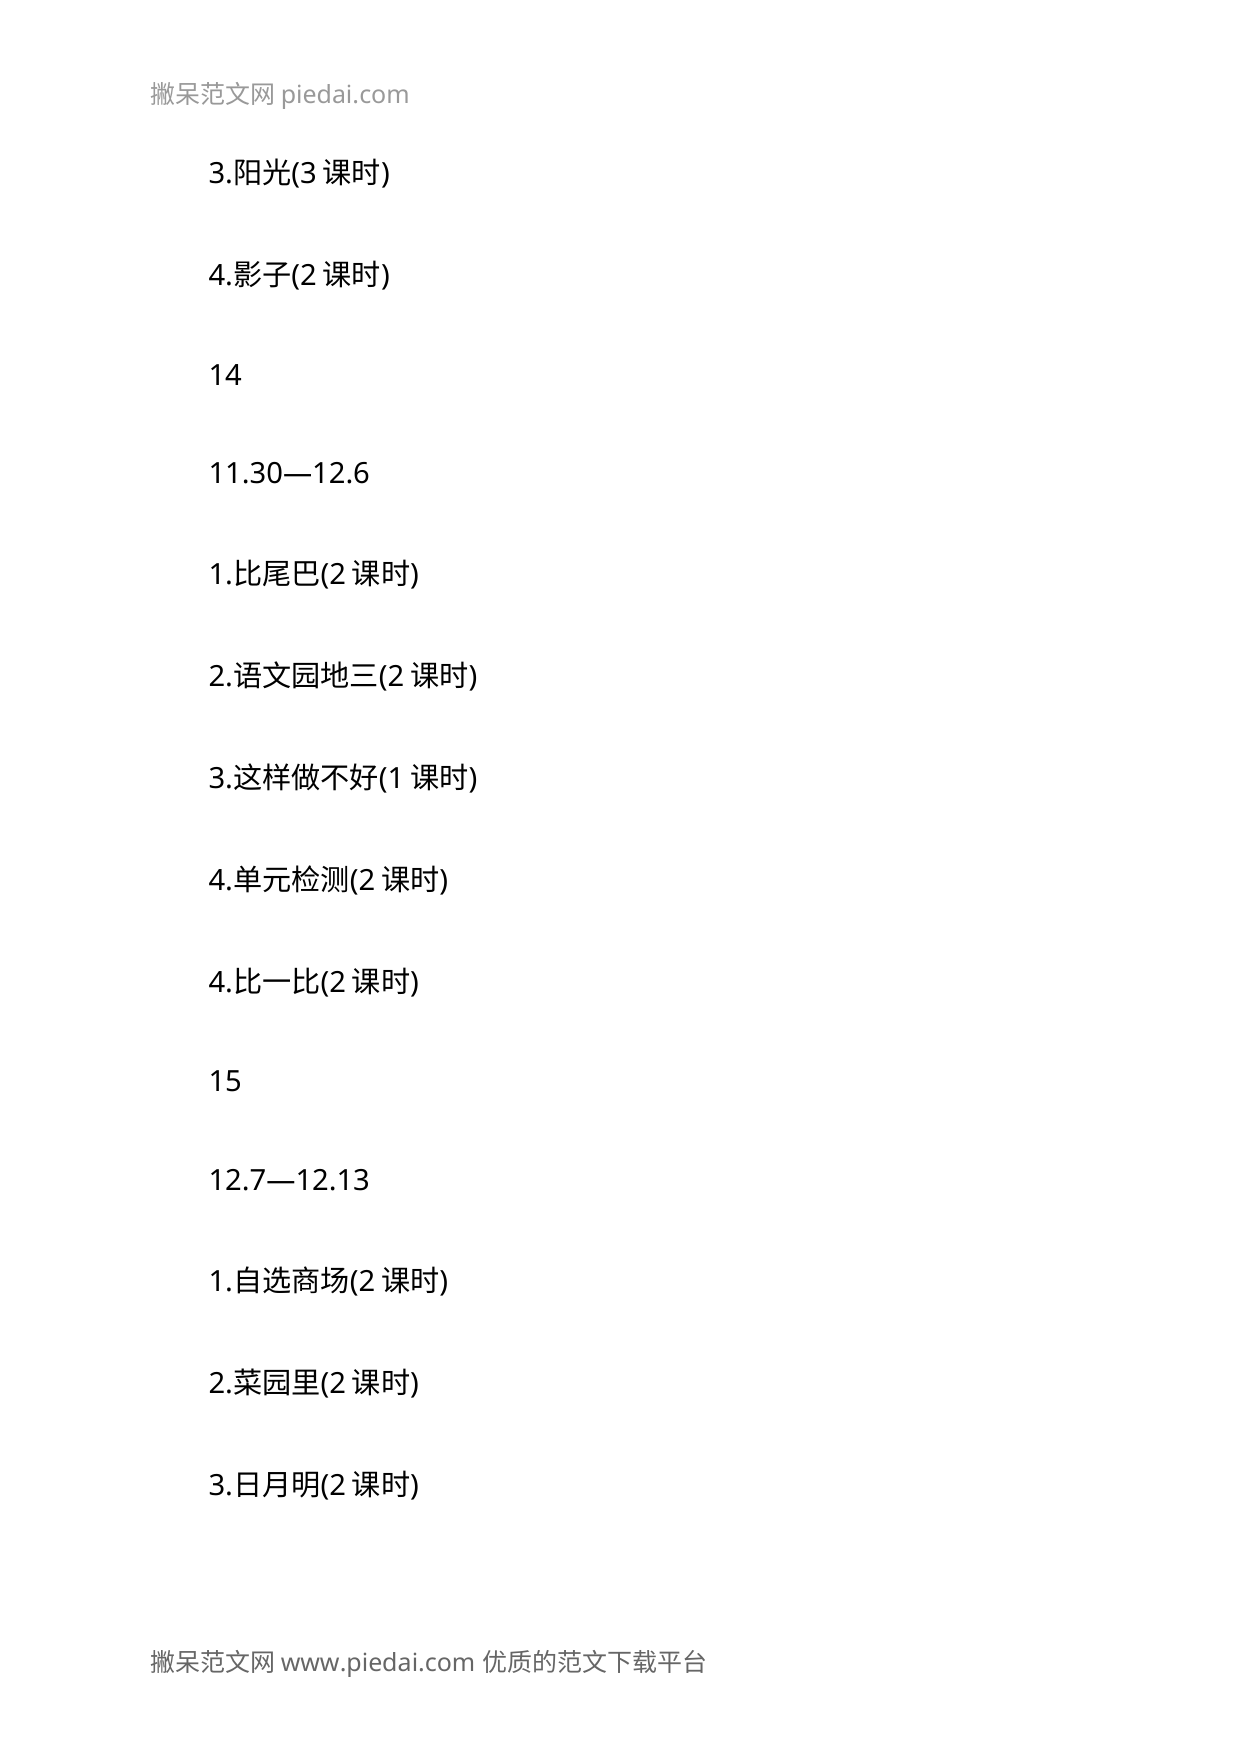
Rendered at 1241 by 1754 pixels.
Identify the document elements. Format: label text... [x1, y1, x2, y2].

text 11.30—12.6 [150, 452, 1090, 492]
text 4.单元检测(2课时) [150, 857, 1090, 899]
text 15 [150, 1061, 1090, 1100]
text 14 [150, 354, 1090, 394]
text 1.自选商场(2课时) [150, 1258, 1090, 1300]
text 3.阳光(3课时) [150, 150, 1090, 192]
text 2.语文园地三(2课时) [150, 653, 1090, 695]
text 2.菜园里(2课时) [150, 1359, 1090, 1402]
text 3.日月明(2课时) [150, 1462, 1090, 1504]
text 4.比一比(2课时) [150, 959, 1090, 1001]
text 4.影子(2课时) [150, 252, 1090, 294]
text 3.这样做不好(1课时) [150, 755, 1090, 797]
text 1.比尾巴(2课时) [150, 551, 1090, 593]
text 12.7—12.13 [150, 1159, 1090, 1199]
